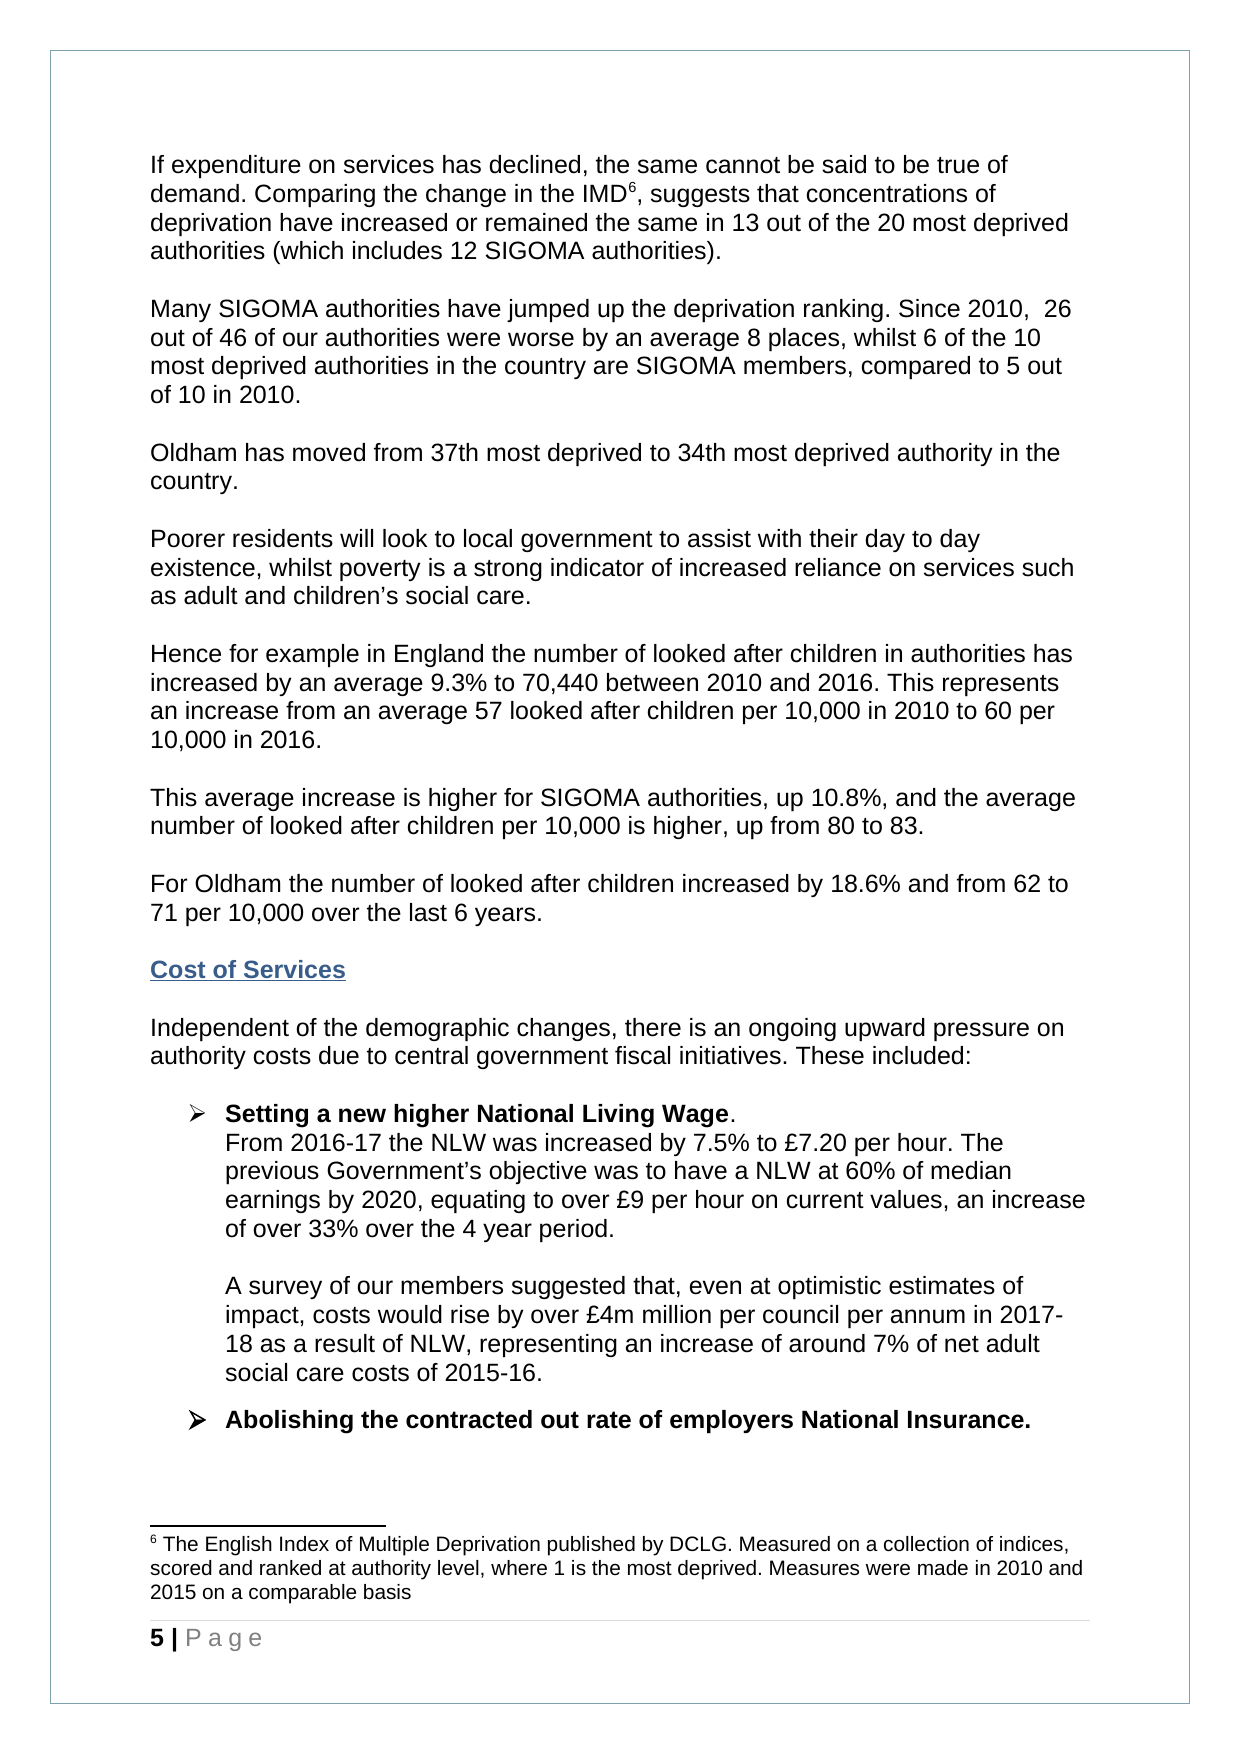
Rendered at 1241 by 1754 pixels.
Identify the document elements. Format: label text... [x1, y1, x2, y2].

text If expenditure on services has declined, the same cannot be said to be true of demand. Comparing the change in the IMD, suggests that concentrations of deprivation have increased or remained the same in 13 out of the 20 most deprived authorities (which includes 12 SIGOMA authorities). [150, 150, 1090, 265]
list Setting a new higher National Living Wage. [187, 1099, 1090, 1128]
text Oldham has moved from 37th most deprived to 34th most deprived authority in the country. [150, 437, 1090, 495]
text For Oldham the number of looked after children increased by 18.6% and from 62 to 71 per 10,000 over the last 6 years. [150, 869, 1090, 926]
list Abolishing the contracted out rate of employers National Insurance. [187, 1406, 1090, 1434]
list From 2016-17 the NLW was increased by 7.5% to £7.20 per hour. The previous Government’s objective was to have a NLW at 60% of median earnings by 2020, equating to over £9 per hour on current values, an increase of over 33% over the 4 year period. [225, 1128, 1090, 1243]
text Hence for example in England the number of looked after children in authorities has increased by an average 9.3% to 70,440 between 2010 and 2016. This represents an increase from an average 57 looked after children per 10,000 in 2010 to 60 per 10,000 in 2016. [150, 639, 1090, 754]
text Independent of the demographic changes, there is an ongoing upward pressure on authority costs due to central government fiscal initiatives. These included: [150, 1012, 1090, 1070]
text This average increase is higher for SIGOMA authorities, up 10.8%, and the average number of looked after children per 10,000 is higher, up from 80 to 83. [150, 782, 1090, 840]
list A survey of our members suggested that, even at optimistic estimates of impact, costs would rise by over £4m million per council per annum in 2017-18 as a result of NLW, representing an increase of around 7% of net adult social care costs of 2015-16. [225, 1271, 1090, 1386]
text Cost of Services [150, 955, 1090, 984]
text Many SIGOMA authorities have jumped up the deprivation ranking. Since 2010, 26 out of 46 of our authorities were worse by an average 8 places, whilst 6 of the 10 most deprived authorities in the country are SIGOMA members, compared to 5 out of 10 in 2010. [150, 294, 1090, 409]
text Poorer residents will look to local government to assist with their day to day existence, whilst poverty is a strong indicator of increased reliance on services such as adult and children’s social care. [150, 524, 1090, 610]
